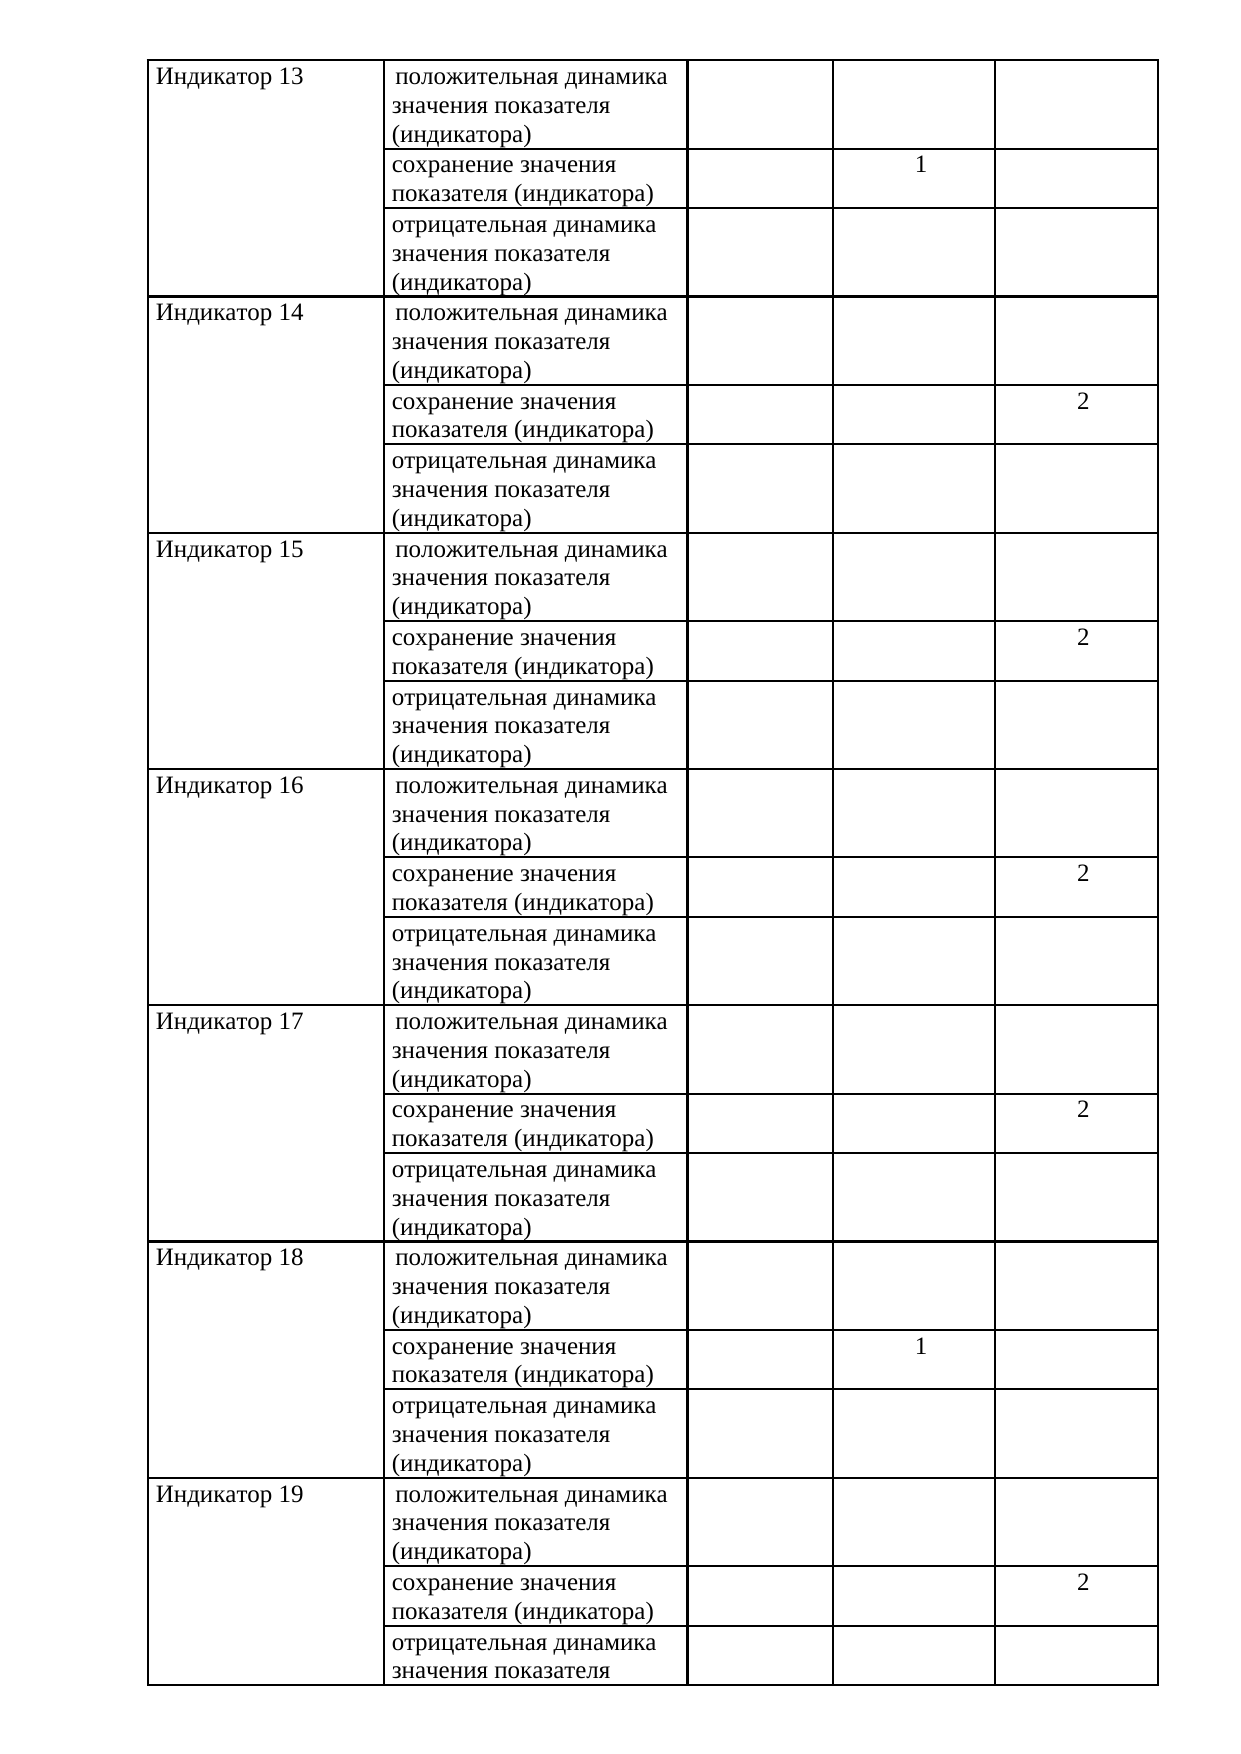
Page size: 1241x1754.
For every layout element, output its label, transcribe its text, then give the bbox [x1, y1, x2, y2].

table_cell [385, 150, 686, 207]
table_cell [385, 1567, 686, 1624]
table_cell [834, 1479, 994, 1565]
table_cell [996, 1479, 1157, 1565]
table_cell [689, 61, 832, 147]
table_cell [385, 1627, 686, 1684]
table_cell Индикатор 19 [149, 1479, 383, 1684]
table_cell [689, 1243, 832, 1329]
table_cell сохранение значения показателя (индикатора) [385, 622, 686, 679]
table_cell сохранение значения показателя (индикатора) [385, 1331, 686, 1388]
table_cell [689, 918, 832, 1004]
table_cell 2 [996, 386, 1157, 443]
table_cell [834, 386, 994, 443]
table_cell [834, 534, 994, 620]
table_cell 1 [834, 1331, 994, 1388]
table_cell [834, 298, 994, 384]
table_cell [834, 209, 994, 295]
table_cell [689, 445, 832, 532]
table_cell [834, 858, 994, 916]
table_cell сохранение значения показателя (индикатора) [385, 386, 686, 443]
table_cell Индикатор 16 [149, 770, 383, 1004]
table_cell [834, 770, 994, 856]
table_cell 2 [996, 1095, 1157, 1152]
table_cell [834, 1154, 994, 1240]
table_cell [996, 1390, 1157, 1477]
table_cell [689, 1567, 832, 1624]
table_cell [689, 1154, 832, 1240]
table_cell [689, 1095, 832, 1152]
table_cell [689, 534, 832, 620]
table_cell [385, 1390, 686, 1477]
table_cell [996, 682, 1157, 768]
table_cell [996, 534, 1157, 620]
table_cell [834, 1627, 994, 1684]
table_cell отрицательная динамика значения показателя (индикатора) [385, 445, 686, 532]
table_cell сохранение значения показателя (индикатора) [385, 1095, 686, 1152]
table_cell [689, 298, 832, 384]
table_cell [834, 445, 994, 532]
table_cell Индикатор 15 [149, 534, 383, 768]
table_cell положительная динамика значения показателя (индикатора) [385, 534, 686, 620]
table_cell [996, 1154, 1157, 1240]
table_cell [689, 1627, 832, 1684]
table_cell Индикатор 13 [149, 61, 383, 295]
table_cell 2 [996, 622, 1157, 679]
table_cell [834, 622, 994, 679]
table_cell [996, 918, 1157, 1004]
table_cell [996, 770, 1157, 856]
table_cell отрицательная динамика значения показателя (индикатора) [385, 1154, 686, 1240]
table_cell [689, 150, 832, 207]
table_cell [996, 1331, 1157, 1388]
table_cell [689, 858, 832, 916]
table_cell отрицательная динамика значения показателя (индикатора) [385, 682, 686, 768]
table_cell [689, 209, 832, 295]
table_cell [834, 682, 994, 768]
table_cell [689, 1479, 832, 1565]
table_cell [385, 209, 686, 295]
table_cell [996, 298, 1157, 384]
table_cell [996, 209, 1157, 295]
table_cell положительная динамика значения показателя (индикатора) [385, 298, 686, 384]
table_cell [834, 1243, 994, 1329]
table_cell [996, 1006, 1157, 1092]
table_cell Индикатор 14 [149, 298, 383, 532]
table_cell [689, 622, 832, 679]
table_cell [834, 1006, 994, 1092]
table_cell [834, 1095, 994, 1152]
table_cell Индикатор 18 [149, 1243, 383, 1477]
table_cell [689, 1331, 832, 1388]
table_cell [385, 61, 686, 147]
table_cell Индикатор 17 [149, 1006, 383, 1240]
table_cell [385, 1479, 686, 1565]
table_cell [834, 1567, 994, 1624]
table_cell [834, 61, 994, 147]
table_cell [689, 1390, 832, 1477]
table_cell [689, 770, 832, 856]
table_cell [996, 1243, 1157, 1329]
table_cell [996, 1627, 1157, 1684]
table_cell [996, 61, 1157, 147]
table_cell положительная динамика значения показателя (индикатора) [385, 1243, 686, 1329]
table_cell [689, 1006, 832, 1092]
table_cell сохранение значения показателя (индикатора) [385, 858, 686, 916]
table_cell [996, 150, 1157, 207]
table_cell 2 [996, 1567, 1157, 1624]
table_cell положительная динамика значения показателя (индикатора) [385, 1006, 686, 1092]
table_cell [689, 386, 832, 443]
table_cell 1 [834, 150, 994, 207]
table_cell положительная динамика значения показателя (индикатора) [385, 770, 686, 856]
table_cell [834, 1390, 994, 1477]
table_cell отрицательная динамика значения показателя (индикатора) [385, 918, 686, 1004]
table_cell [689, 682, 832, 768]
table_cell [834, 918, 994, 1004]
table_cell [996, 445, 1157, 532]
table_cell 2 [996, 858, 1157, 916]
